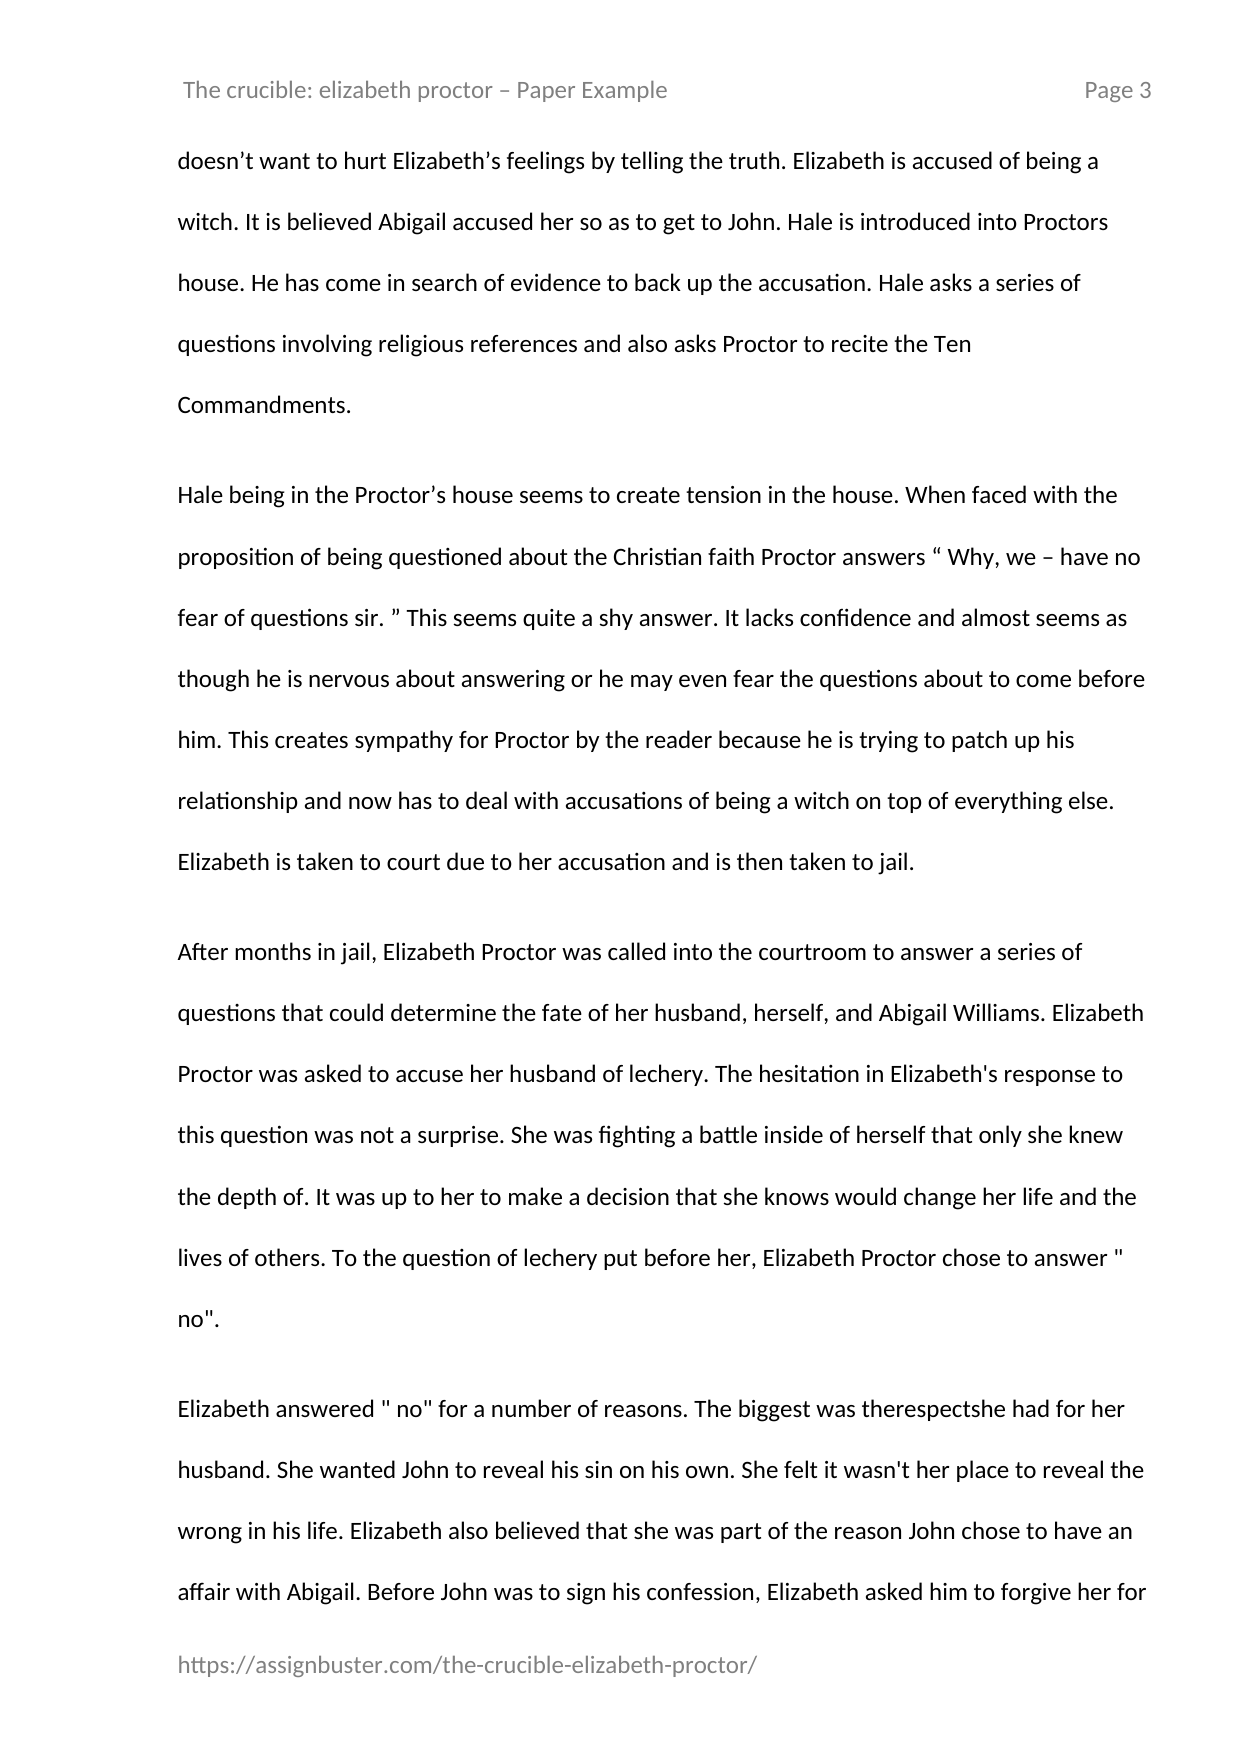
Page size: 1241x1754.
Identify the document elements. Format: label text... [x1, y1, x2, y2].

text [177, 145, 1152, 420]
text Hale being in the Proctor’s house seems to create tension in the house. When faced with the proposition of being questioned about the Christian faith Proctor answers “ Why, we – have no fear of questions sir. ” This seems quite a shy answer. It lacks confidence and almost seems as though he is nervous about answering or he may even fear the questions about to come before him. This creates sympathy for Proctor by the reader because he is trying to patch up his relationship and now has to deal with accusations of being a witch on top of everything else. Elizabeth is taken to court due to her accusation and is then taken to jail. [177, 480, 1152, 876]
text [177, 1393, 1152, 1607]
text After months in jail, Elizabeth Proctor was called into the courtroom to answer a series of questions that could determine the fate of her husband, herself, and Abigail Williams. Elizabeth Proctor was asked to accuse her husband of lechery. The hesitation in Elizabeth's response to this question was not a surprise. She was fighting a battle inside of herself that only she knew the depth of. It was up to her to make a decision that she knows would change her life and the lives of others. To the question of lechery put before her, Elizabeth Proctor chose to answer " no". [177, 936, 1152, 1333]
